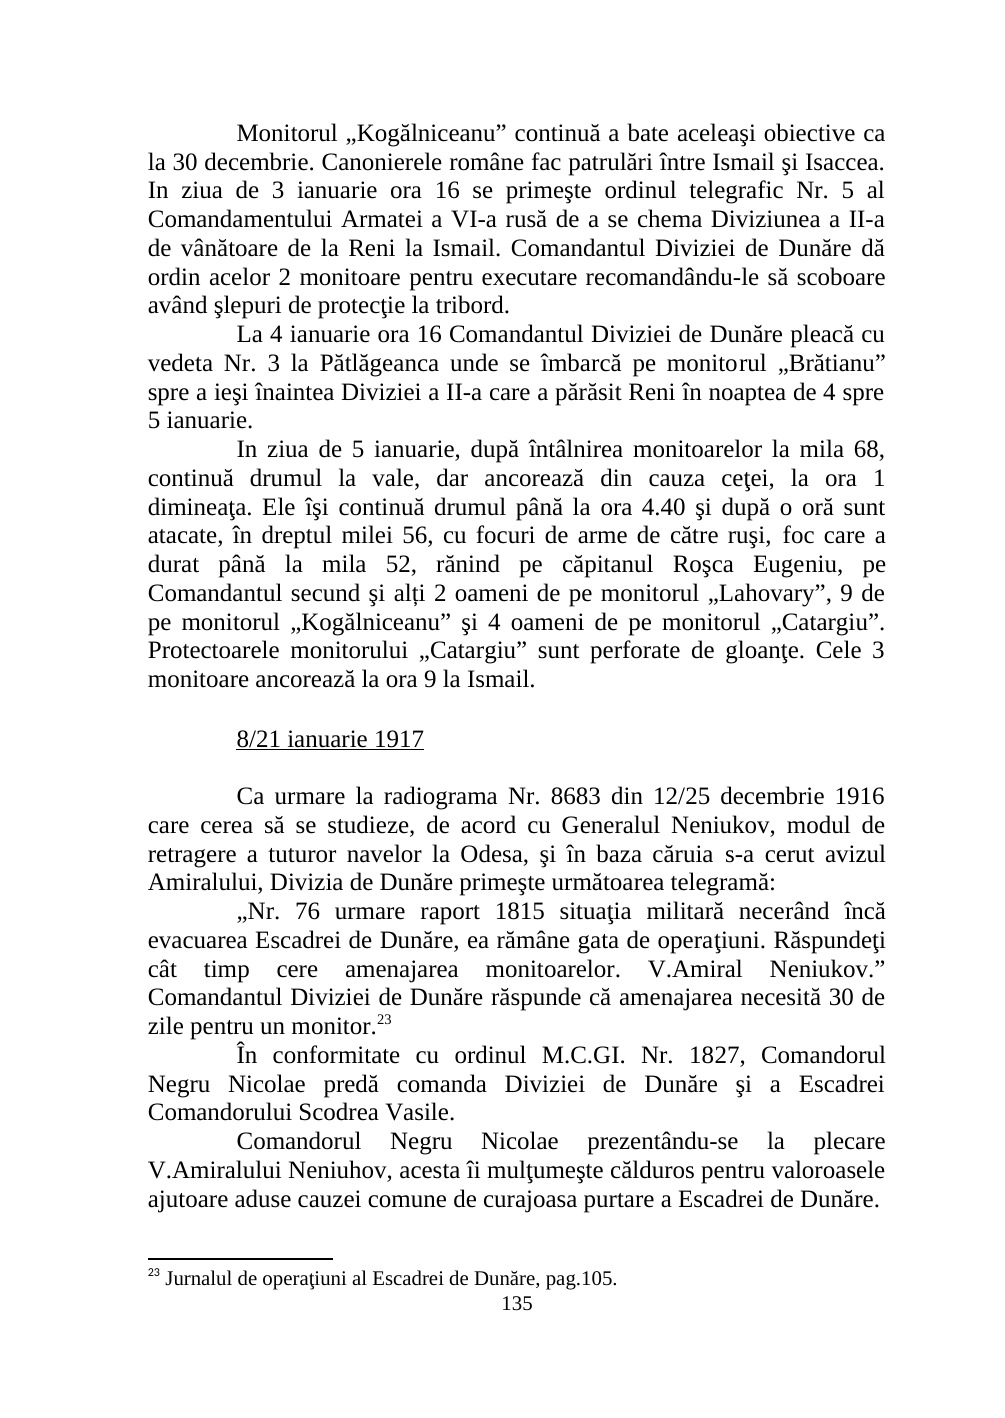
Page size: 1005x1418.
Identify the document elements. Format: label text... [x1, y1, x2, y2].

text Comandorul Negru Nicolae prezentându-se la plecare V.Amiralului Neniuhov, acesta îi mulţumeşte călduros pentru valoroasele ajutoare aduse cauzei comune de curajoasa purtare a Escadrei de Dunăre. [148, 1126, 886, 1212]
text Monitorul „Kogălniceanu” continuă a bate aceleaşi obiective ca la 30 decembrie. Canonierele române fac patrulări între Ismail şi Isaccea. In ziua de 3 ianuarie ora 16 se primeşte ordinul telegrafic Nr. 5 al Comandamentului Armatei a VI-a rusă de a se chema Diviziunea a II-a de vânătoare de la Reni la Ismail. Comandantul Diviziei de Dunăre dă ordin acelor 2 monitoare pentru executare recomandându-le să scoboare având şlepuri de protecţie la tribord. [148, 118, 886, 319]
text La 4 ianuarie ora 16 Comandantul Diviziei de Dunăre pleacă cu vedeta Nr. 3 la Pătlăgeanca unde se îmbarcă pe monitorul „Brătianu” spre a ieşi înaintea Diviziei a II-a care a părăsit Reni în noaptea de 4 spre 5 ianuarie. [148, 319, 886, 434]
text „Nr. 76 urmare raport 1815 situaţia militară necerând încă evacuarea Escadrei de Dunăre, ea rămâne gata de operaţiuni. Răspundeţi cât timp cere amenajarea monitoarelor. V.Amiral Neniukov.” Comandantul Diviziei de Dunăre răspunde că amenajarea necesită 30 de zile pentru un monitor. [148, 896, 886, 1040]
text In ziua de 5 ianuarie, după întâlnirea monitoarelor la mila 68, continuă drumul la vale, dar ancorează din cauza ceţei, la ora 1 dimineaţa. Ele îşi continuă drumul până la ora 4.40 şi după o oră sunt atacate, în dreptul milei 56, cu focuri de arme de către ruşi, foc care a durat până la mila 52, rănind pe căpitanul Roşca Eugeniu, pe Comandantul secund şi alți 2 oameni de pe monitorul „Lahovary”, 9 de pe monitorul „Kogălniceanu” şi 4 oameni de pe monitorul „Catargiu”. Protectoarele monitorului „Catargiu” sunt perforate de gloanţe. Cele 3 monitoare ancorează la ora 9 la Ismail. [148, 434, 886, 693]
text 8/21 ianuarie 1917 [148, 724, 886, 752]
text Ca urmare la radiograma Nr. 8683 din 12/25 decembrie 1916 care cerea să se studieze, de acord cu Generalul Neniukov, modul de retragere a tuturor navelor la Odesa, şi în baza căruia s-a cerut avizul Amiralului, Divizia de Dunăre primeşte următoarea telegramă: [148, 781, 886, 896]
text În conformitate cu ordinul M.C.GI. Nr. 1827, Comandorul Negru Nicolae predă comanda Diviziei de Dunăre şi a Escadrei Comandorului Scodrea Vasile. [148, 1040, 886, 1126]
